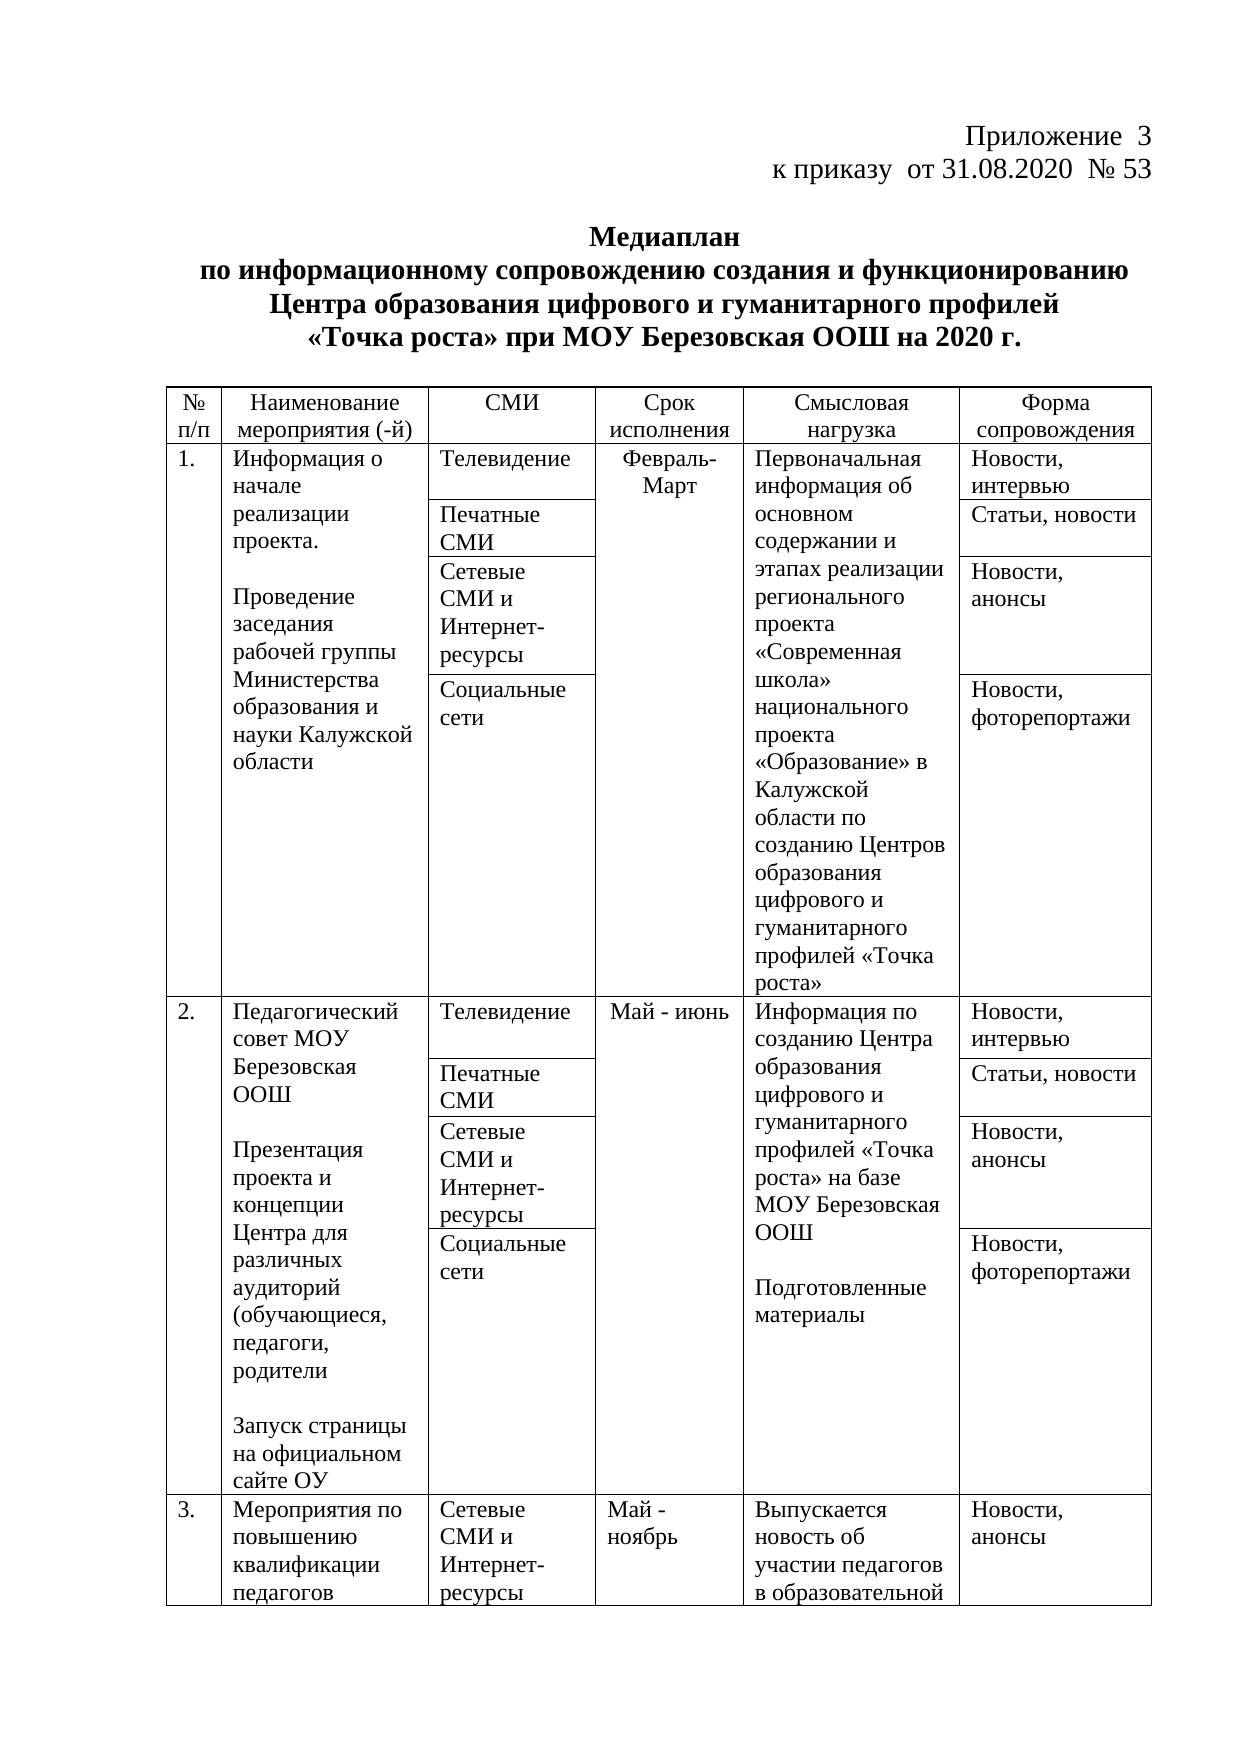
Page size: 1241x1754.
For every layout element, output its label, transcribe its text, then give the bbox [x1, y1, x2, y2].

table_cell Новости, фоторепортажи [960, 675, 1151, 996]
table_cell Новости, интервью [960, 444, 1151, 499]
table_cell Сетевые СМИ и Интернет-ресурсы [429, 1117, 595, 1228]
table_header Наименование мероприятия (-й) [222, 388, 428, 443]
text Приложение 3 [177, 118, 1152, 152]
table_header Срок исполнения [596, 388, 743, 443]
table_cell Первоначальная информация об основном содержании и этапах реализации регионального проекта «Современная школа» национального проекта «Образование» в Калужской области по созданию Центров образования цифрового и гуманитарного профилей «Точка роста» [744, 444, 959, 996]
table_header Смысловая нагрузка [744, 388, 959, 443]
table_cell 3. [167, 1495, 221, 1605]
text Центра образования цифрового и гуманитарного профилей [177, 286, 1152, 319]
text по информационному сопровождению создания и функционированию [177, 252, 1152, 286]
table_cell Статьи, новости [960, 500, 1151, 556]
table_cell Сетевые СМИ и Интернет-ресурсы [429, 557, 595, 674]
table_cell 2. [167, 997, 221, 1494]
table_cell Май - июнь [596, 997, 743, 1494]
table_cell Новости, анонсы [960, 1117, 1151, 1228]
table_cell Новости, интервью [960, 997, 1151, 1058]
table_cell Телевидение [429, 444, 595, 499]
table_cell Педагогический совет МОУ Березовская ООШ Презентация проекта и концепции Центра для различных аудиторий (обучающиеся, педагоги, родители Запуск страницы на официальном сайте ОУ [222, 997, 428, 1494]
table_cell Новости, фоторепортажи [960, 1229, 1151, 1494]
table_cell Информация по созданию Центра образования цифрового и гуманитарного профилей «Точка роста» на базе МОУ Березовская ООШ Подготовленные материалы [744, 997, 959, 1494]
text к приказу от 31.08.2020 № 53 [177, 152, 1152, 185]
text «Точка роста» при МОУ Березовская ООШ на 2020 г. [177, 319, 1152, 353]
table_cell Социальные сети [429, 675, 595, 996]
table_cell Печатные СМИ [429, 500, 595, 556]
table_cell 1. [167, 444, 221, 996]
table_cell Новости, анонсы [960, 557, 1151, 674]
table_cell Статьи, новости [960, 1059, 1151, 1116]
table_cell Социальные сети [429, 1229, 595, 1494]
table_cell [744, 1495, 959, 1605]
table_header СМИ [429, 388, 595, 443]
table_cell Февраль-Март [596, 444, 743, 996]
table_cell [222, 1495, 428, 1605]
table_header № п/п [167, 388, 221, 443]
table_cell Сетевые СМИ и Интернет-ресурсы [429, 1495, 595, 1605]
table_cell Новости, анонсы [960, 1495, 1151, 1605]
table_cell Телевидение [429, 997, 595, 1058]
table_header Форма сопровождения [960, 388, 1151, 443]
table_cell Печатные СМИ [429, 1059, 595, 1116]
table_cell Информация о начале реализации проекта. Проведение заседания рабочей группы Министерства образования и науки Калужской области [222, 444, 428, 996]
text Медиаплан [177, 219, 1152, 252]
table_cell Май -ноябрь [596, 1495, 743, 1605]
